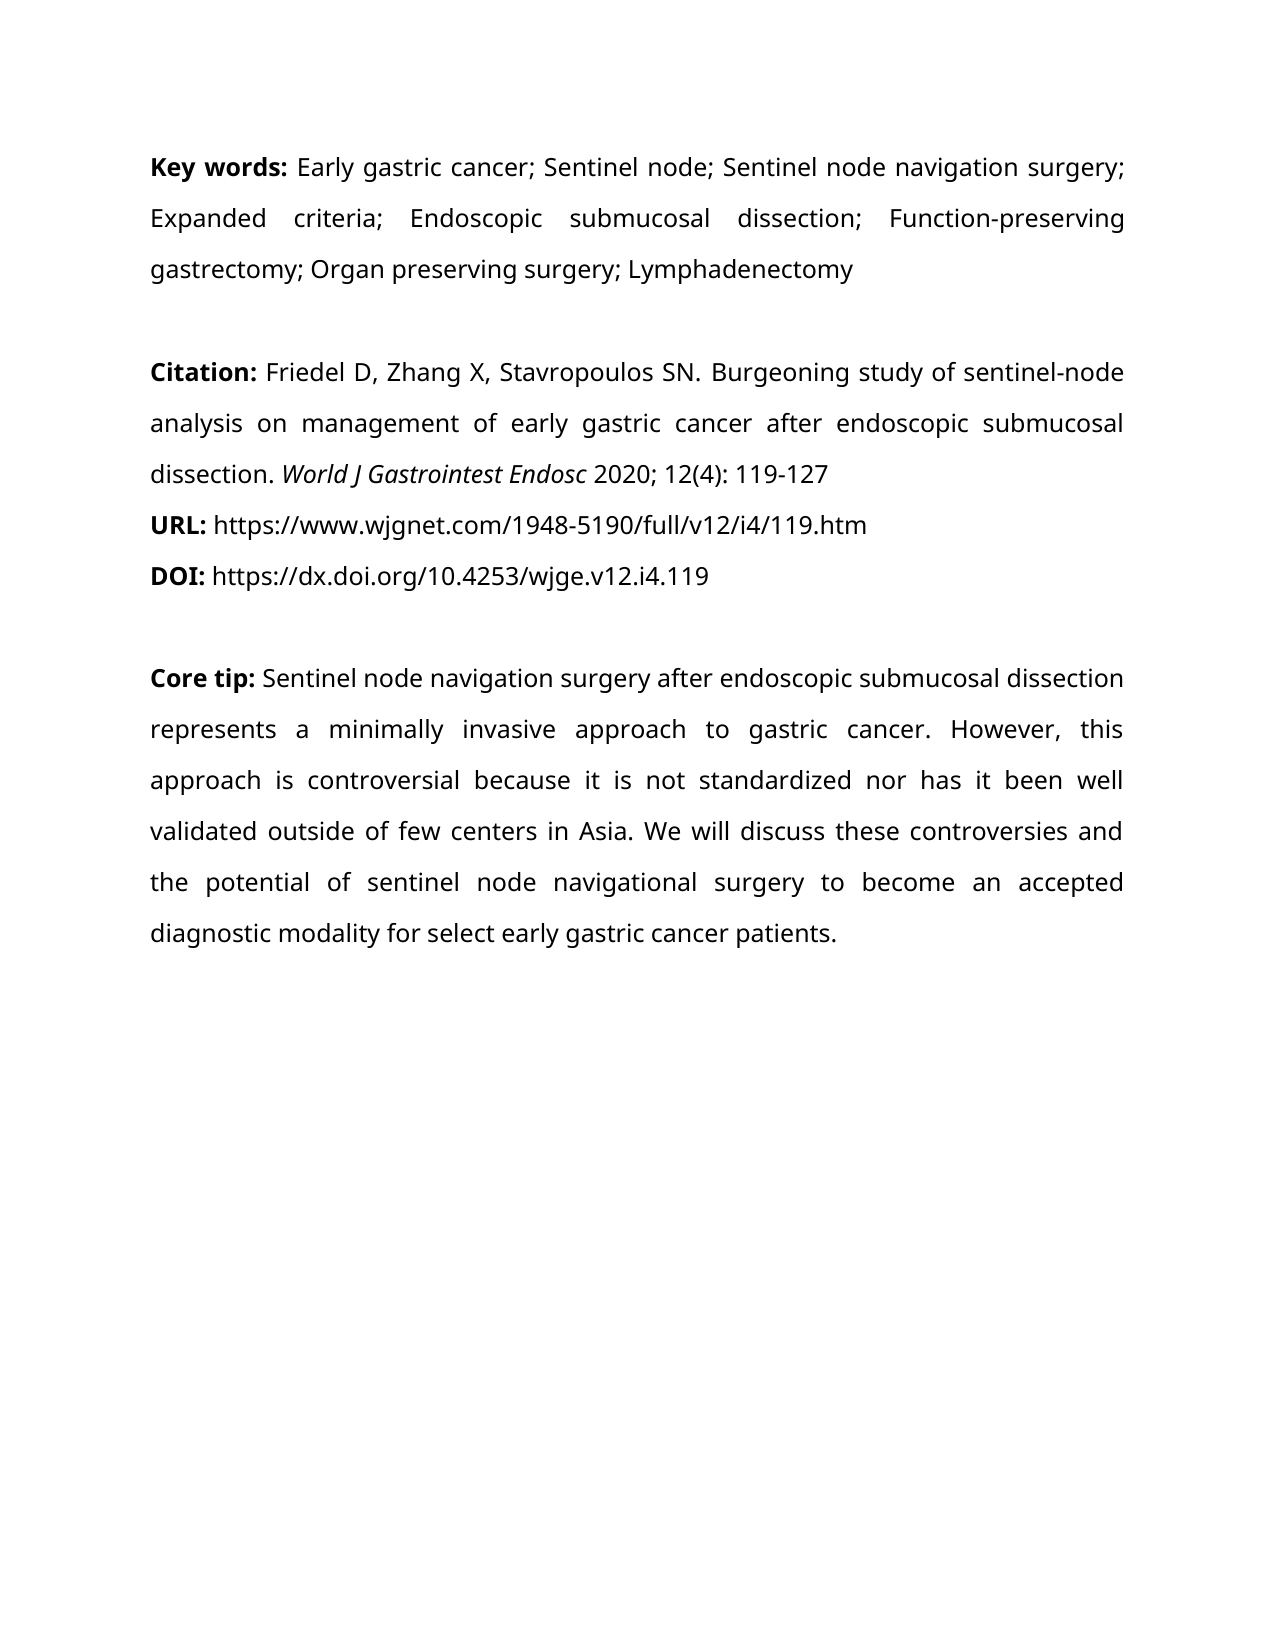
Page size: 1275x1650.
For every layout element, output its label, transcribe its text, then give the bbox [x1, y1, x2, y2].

text Citation: Friedel D, Zhang X, Stavropoulos SN. burgeoning study of sentinel-node analysis on management of early gastric cancer after endoscopic submucosal dissection. World J Gastrointest Endosc 2020; 12(4): 119-127 [150, 354, 1125, 490]
text DOI: https://dx.doi.org/10.4253/wjge.v12.i4.119 [150, 558, 1125, 592]
text URL: https://www.wjgnet.com/1948-5190/full/v12/i4/119.htm [150, 507, 1125, 541]
text Core tip: Sentinel node navigation surgery after endoscopic submucosal dissection represents a minimally invasive approach to gastric cancer. However, this approach is controversial because it is not standardized nor has it been well validated outside of few centers in Asia. We will discuss these controversies and the potential of sentinel node navigational surgery to become an accepted diagnostic modality for select early gastric cancer patients. [150, 660, 1125, 950]
text Key words: Early gastric cancer; Sentinel node; Sentinel node navigation surgery; Expanded criteria; Endoscopic submucosal dissection; Function-preserving gastrectomy; Organ preserving surgery; Lymphadenectomy [150, 150, 1125, 286]
